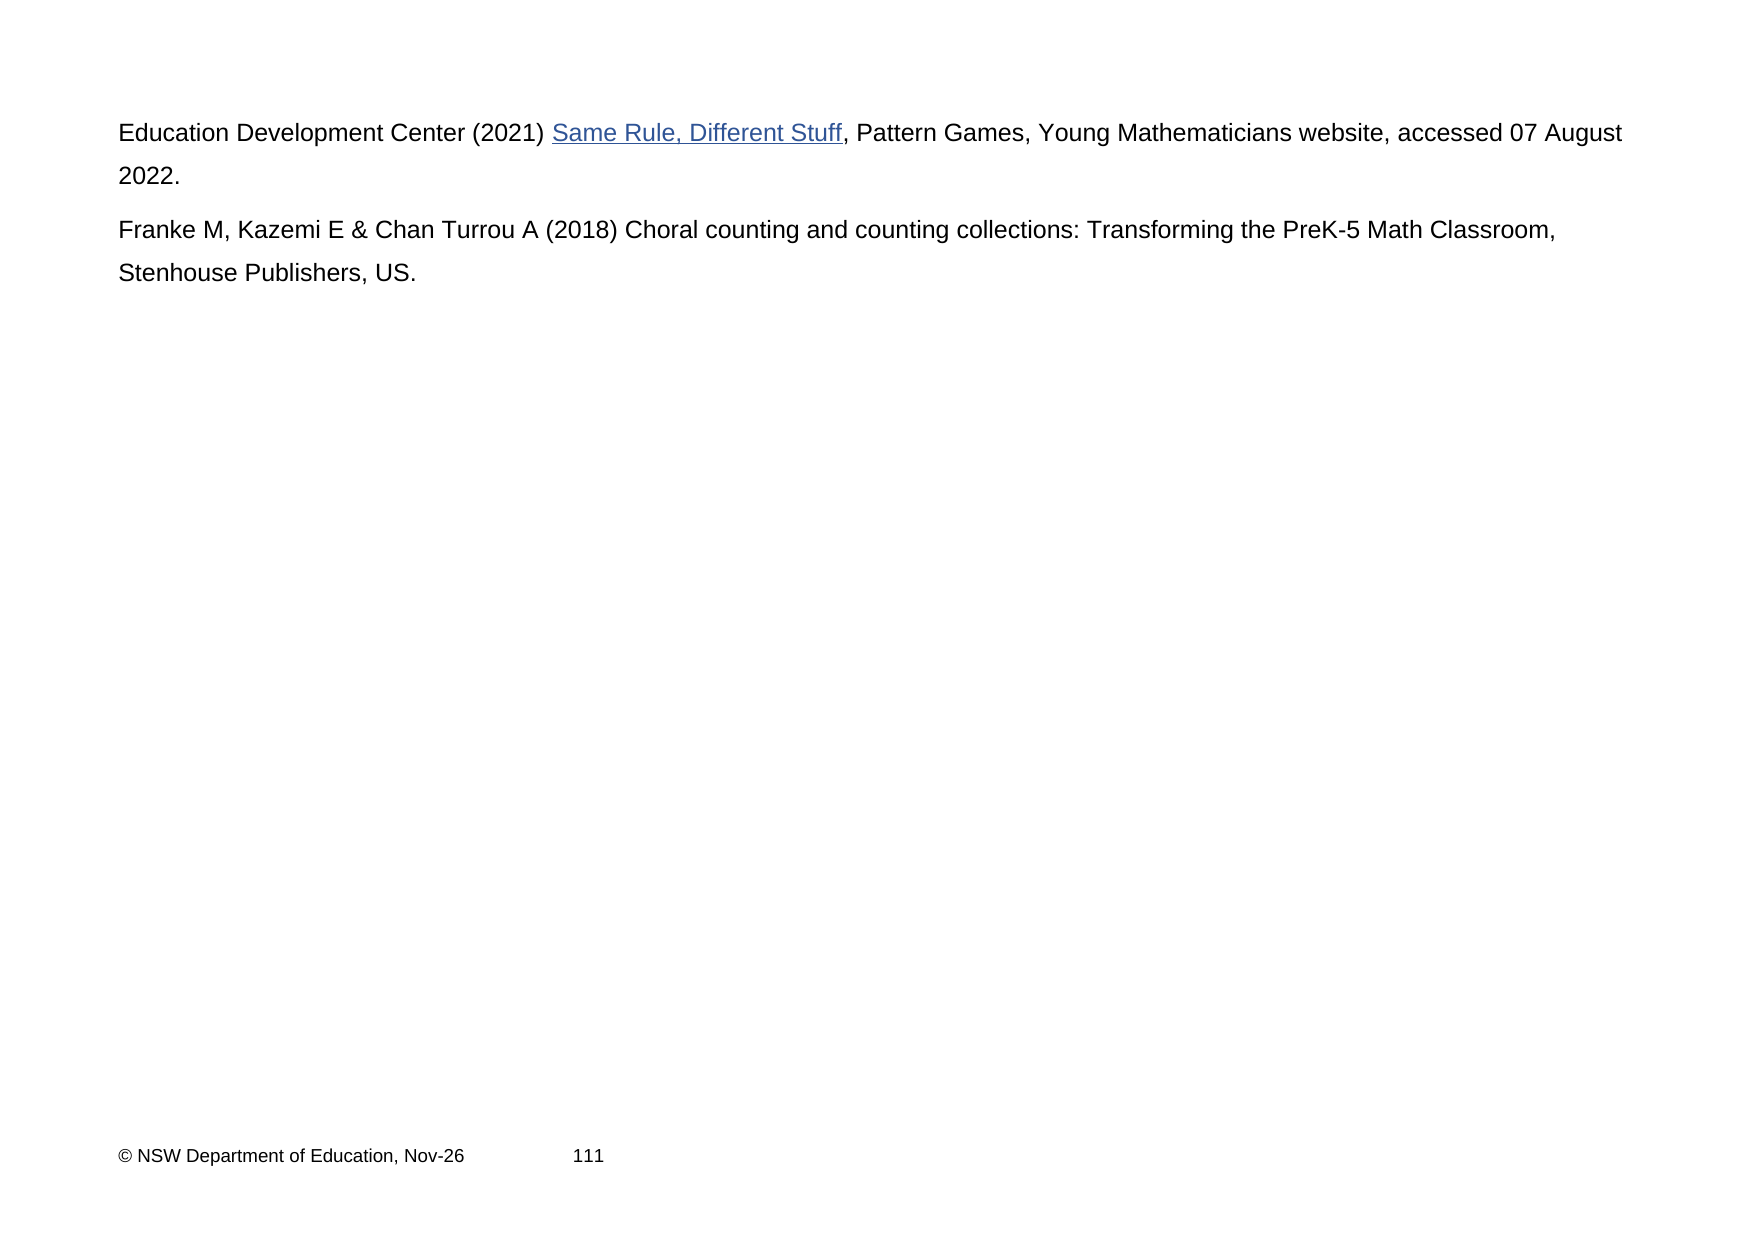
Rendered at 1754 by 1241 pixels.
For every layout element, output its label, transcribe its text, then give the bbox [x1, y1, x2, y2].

text Education Development Center (2021) Same Rule, Different Stuff, Pattern Games, Young Mathematicians website, accessed 07 August 2022. [118, 118, 1636, 190]
text Franke M, Kazemi E & Chan Turrou A (2018) Choral counting and counting collections: Transforming the PreK-5 Math Classroom, Stenhouse Publishers, US. [118, 215, 1636, 287]
